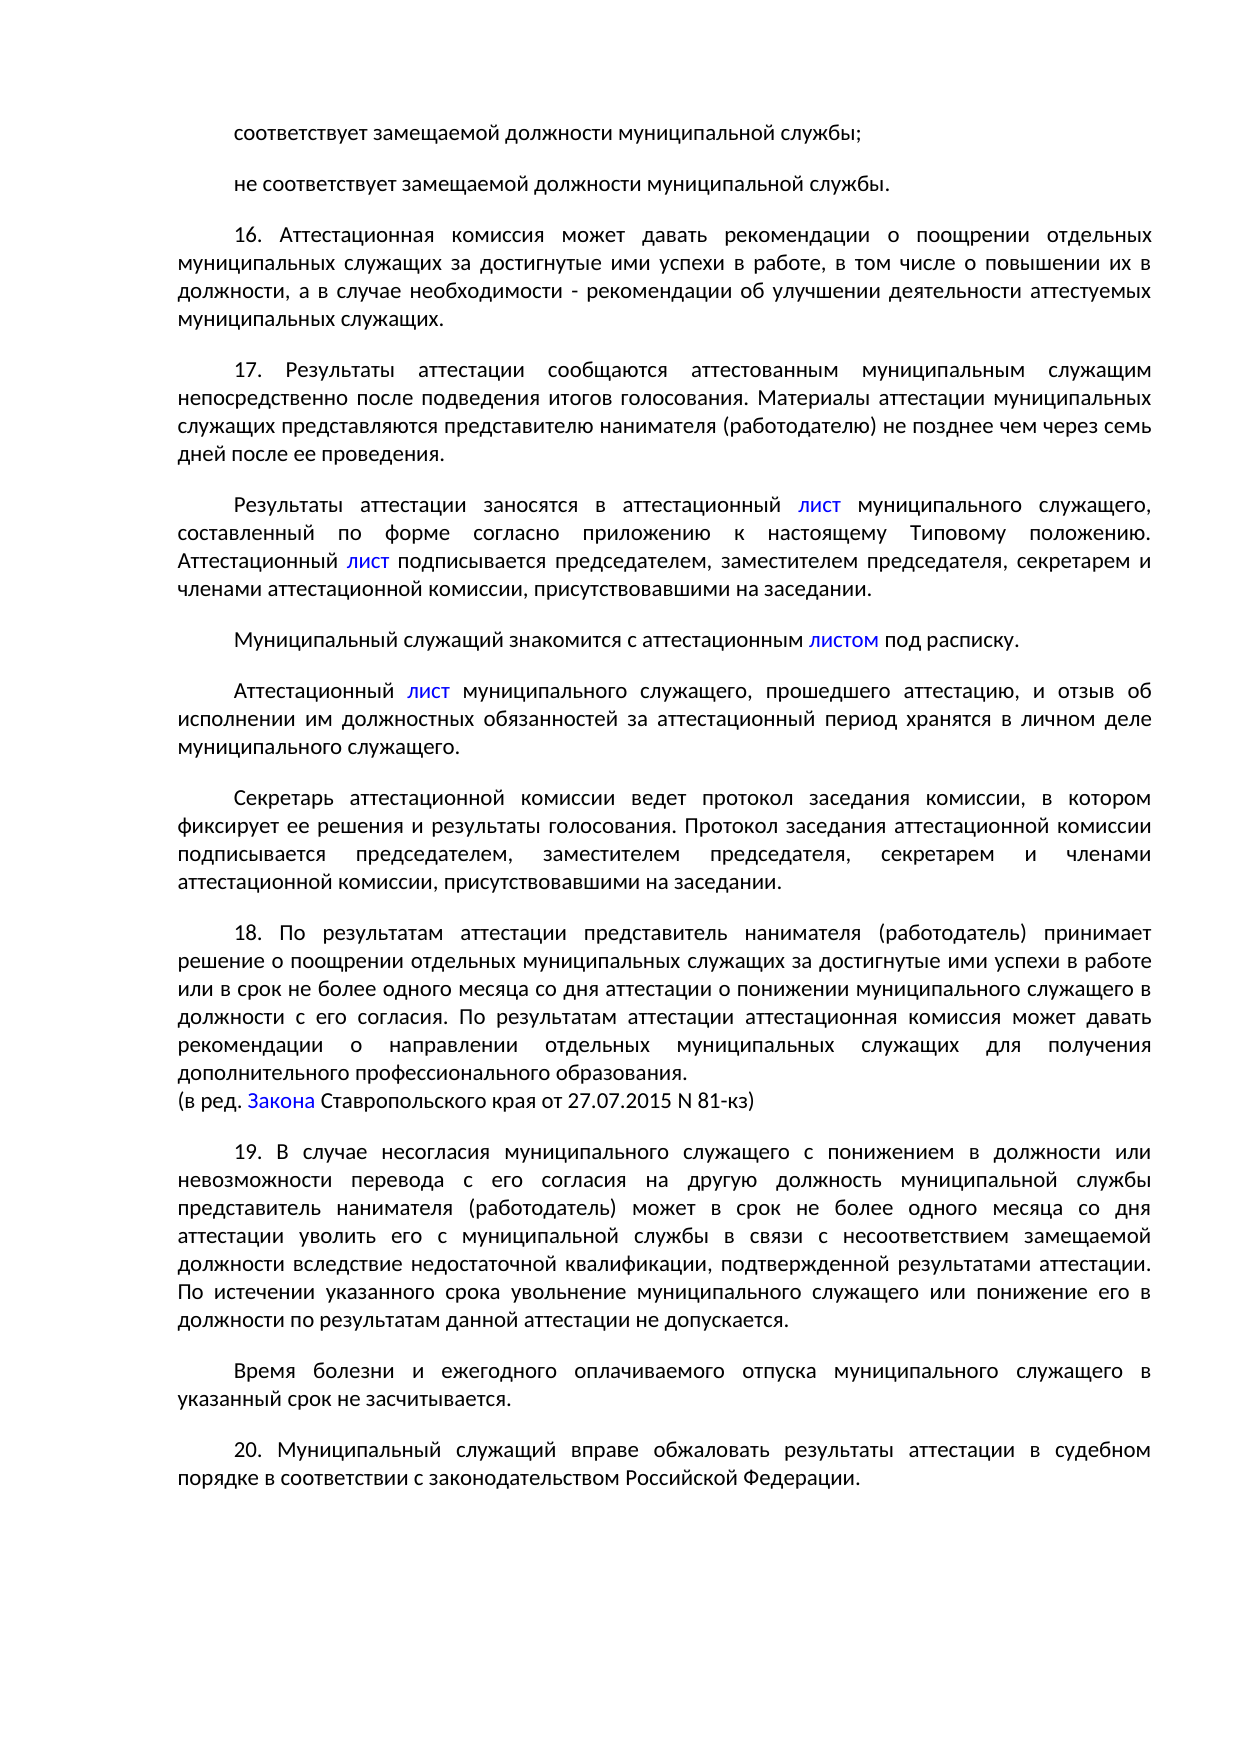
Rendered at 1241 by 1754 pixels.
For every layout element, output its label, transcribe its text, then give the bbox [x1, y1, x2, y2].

text не соответствует замещаемой должности муниципальной службы. [177, 169, 1152, 197]
text 20. Муниципальный служащий вправе обжаловать результаты аттестации в судебном порядке в соответствии с законодательством Российской Федерации. [177, 1435, 1152, 1491]
text 17. Результаты аттестации сообщаются аттестованным муниципальным служащим непосредственно после подведения итогов голосования. Материалы аттестации муниципальных служащих представляются представителю нанимателя (работодателю) не позднее чем через семь дней после ее проведения. [177, 355, 1152, 467]
text Результаты аттестации заносятся в аттестационный лист муниципального служащего, составленный по форме согласно приложению к настоящему Типовому положению. Аттестационный лист подписывается председателем, заместителем председателя, секретарем и членами аттестационной комиссии, присутствовавшими на заседании. [177, 490, 1152, 602]
text 18. По результатам аттестации представитель нанимателя (работодатель) принимает решение о поощрении отдельных муниципальных служащих за достигнутые ими успехи в работе или в срок не более одного месяца со дня аттестации о понижении муниципального служащего в должности с его согласия. По результатам аттестации аттестационная комиссия может давать рекомендации о направлении отдельных муниципальных служащих для получения дополнительного профессионального образования. [177, 918, 1152, 1086]
text 19. В случае несогласия муниципального служащего с понижением в должности или невозможности перевода с его согласия на другую должность муниципальной службы представитель нанимателя (работодатель) может в срок не более одного месяца со дня аттестации уволить его с муниципальной службы в связи с несоответствием замещаемой должности вследствие недостаточной квалификации, подтвержденной результатами аттестации. По истечении указанного срока увольнение муниципального служащего или понижение его в должности по результатам данной аттестации не допускается. [177, 1137, 1152, 1333]
text Муниципальный служащий знакомится с аттестационным листом под расписку. [177, 625, 1152, 653]
text Время болезни и ежегодного оплачиваемого отпуска муниципального служащего в указанный срок не засчитывается. [177, 1356, 1152, 1412]
text Аттестационный лист муниципального служащего, прошедшего аттестацию, и отзыв об исполнении им должностных обязанностей за аттестационный период хранятся в личном деле муниципального служащего. [177, 676, 1152, 760]
text соответствует замещаемой должности муниципальной службы; [177, 118, 1152, 146]
text Секретарь аттестационной комиссии ведет протокол заседания комиссии, в котором фиксирует ее решения и результаты голосования. Протокол заседания аттестационной комиссии подписывается председателем, заместителем председателя, секретарем и членами аттестационной комиссии, присутствовавшими на заседании. [177, 783, 1152, 895]
text (в ред. Закона Ставропольского края от 27.07.2015 N 81-кз) [177, 1086, 1152, 1114]
text 16. Аттестационная комиссия может давать рекомендации о поощрении отдельных муниципальных служащих за достигнутые ими успехи в работе, в том числе о повышении их в должности, а в случае необходимости - рекомендации об улучшении деятельности аттестуемых муниципальных служащих. [177, 220, 1152, 332]
